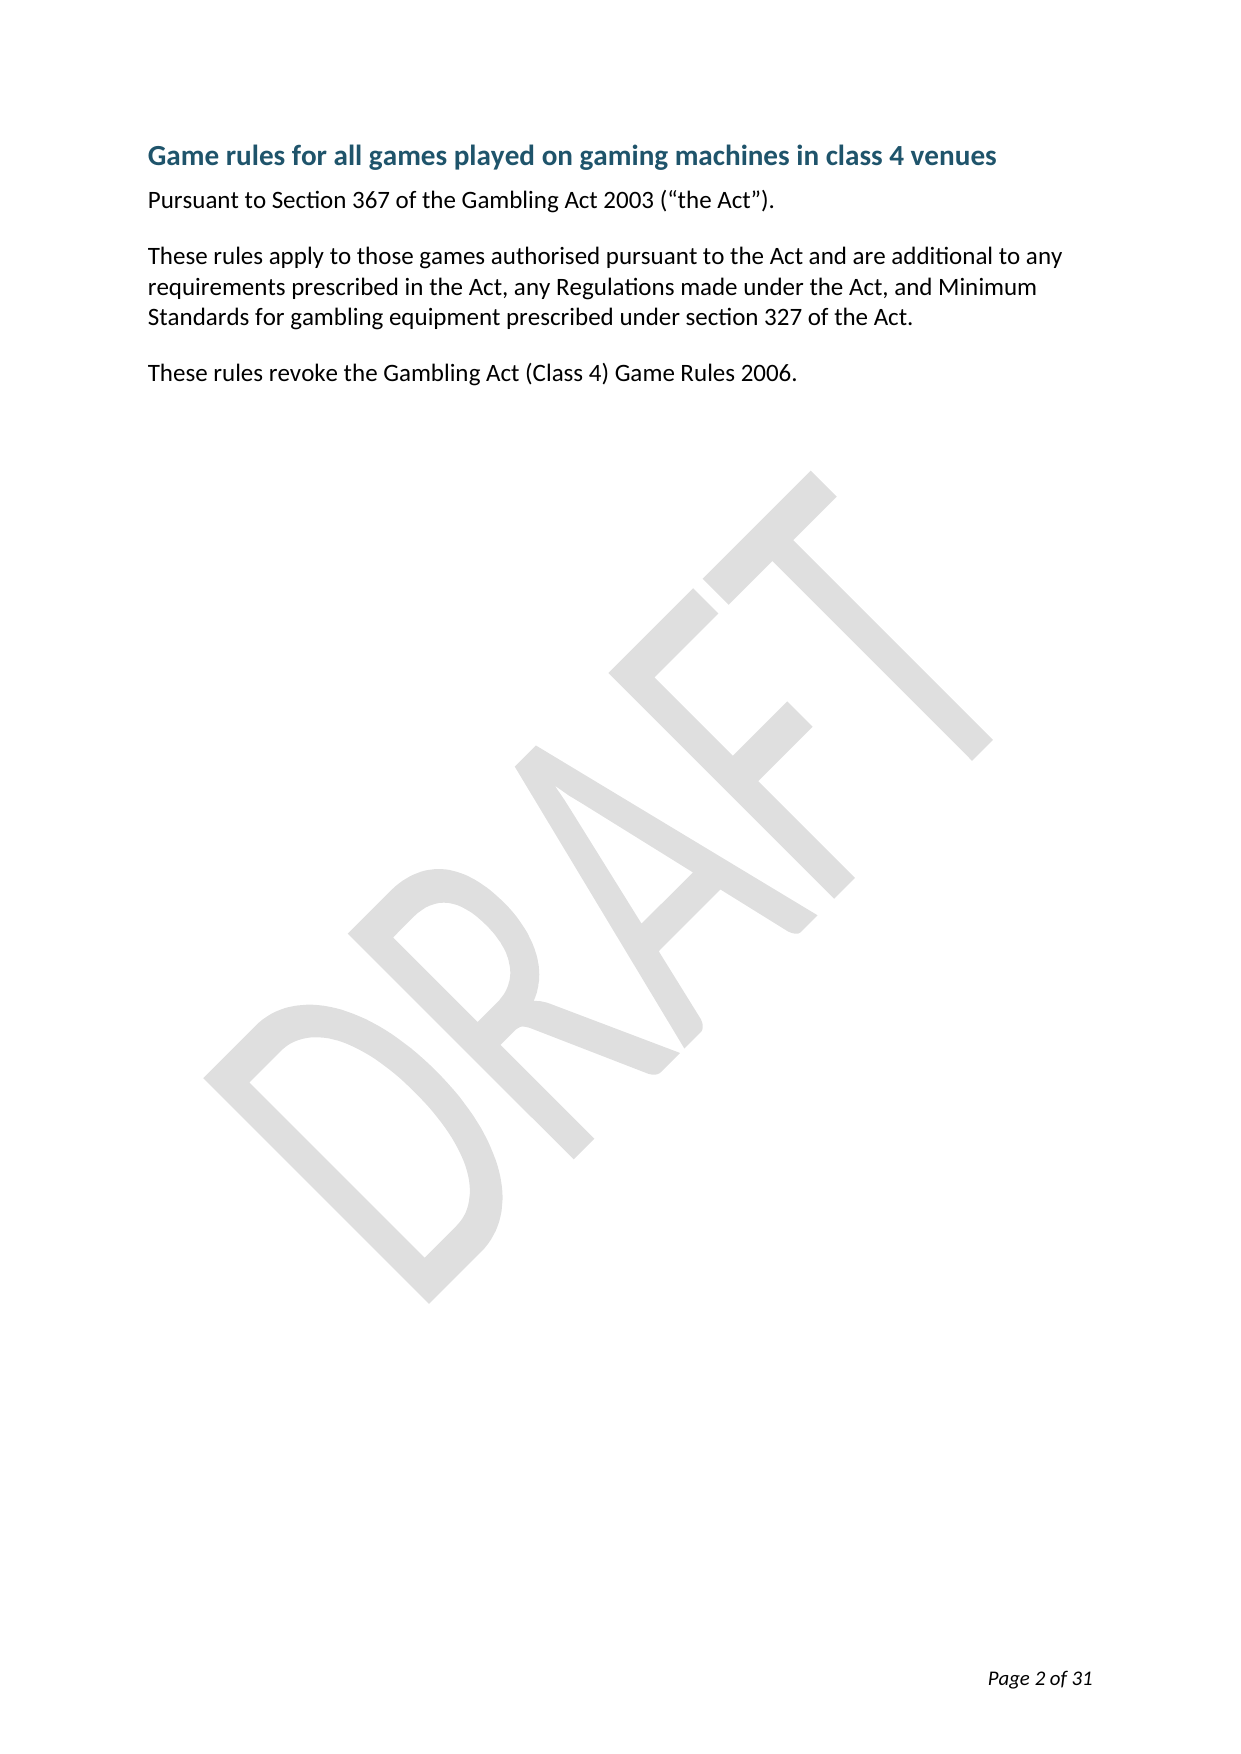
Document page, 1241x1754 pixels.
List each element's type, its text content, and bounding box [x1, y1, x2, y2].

subtitle Game rules for all games played on gaming machines in class 4 venues [148, 137, 1092, 172]
text These rules revoke the Gambling Act (Class 4) Game Rules 2006. [148, 357, 1092, 387]
text These rules apply to those games authorised pursuant to the Act and are additional to any requirements prescribed in the Act, any Regulations made under the Act, and Minimum Standards for gambling equipment prescribed under section 327 of the Act. [148, 240, 1092, 332]
text Pursuant to Section 367 of the Gambling Act 2003 (“the Act”). [148, 185, 1092, 215]
